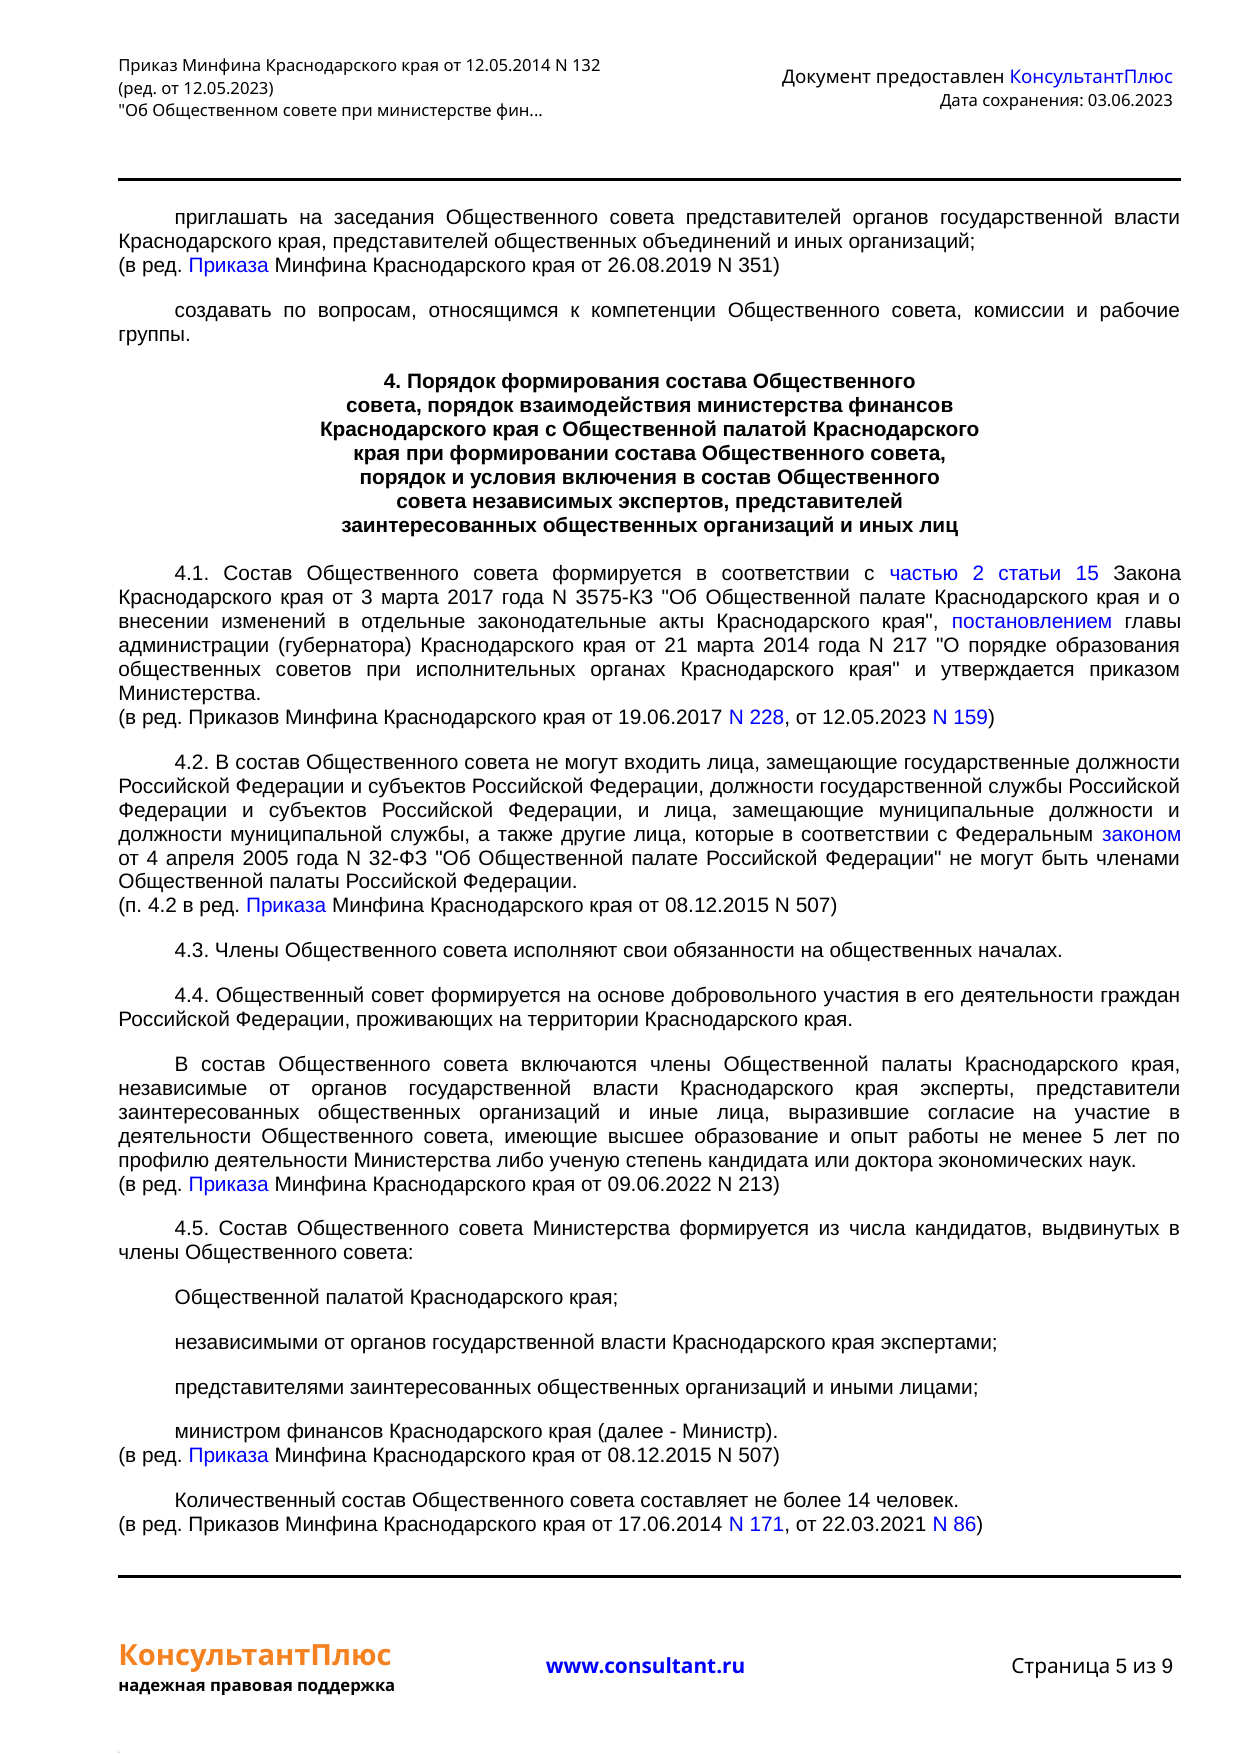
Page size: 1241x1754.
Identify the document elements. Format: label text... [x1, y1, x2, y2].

text (в ред. Приказов Минфина Краснодарского края от 17.06.2014 N 171, от 22.03.2021 N 86) [118, 1512, 1181, 1536]
text (в ред. Приказа Минфина Краснодарского края от 26.08.2019 N 351) [118, 253, 1181, 277]
text Количественный состав Общественного совета составляет не более 14 человек. [118, 1488, 1181, 1512]
text (п. 4.2 в ред. Приказа Минфина Краснодарского края от 08.12.2015 N 507) [118, 893, 1181, 917]
text приглашать на заседания Общественного совета представителей органов государственной власти Краснодарского края, представителей общественных объединений и иных организаций; [118, 205, 1181, 253]
title 4. Порядок формирования состава Общественного [118, 369, 1181, 393]
text (в ред. Приказа Минфина Краснодарского края от 09.06.2022 N 213) [118, 1171, 1181, 1195]
text (в ред. Приказа Минфина Краснодарского края от 08.12.2015 N 507) [118, 1443, 1181, 1467]
text (в ред. Приказов Минфина Краснодарского края от 19.06.2017 N 228, от 12.05.2023 N 159) [118, 705, 1181, 729]
text министром финансов Краснодарского края (далее - Министр). [118, 1419, 1181, 1443]
text 4.4. Общественный совет формируется на основе добровольного участия в его деятельности граждан Российской Федерации, проживающих на территории Краснодарского края. [118, 983, 1181, 1031]
title совета, порядок взаимодействия министерства финансов [118, 393, 1181, 417]
title заинтересованных общественных организаций и иных лиц [118, 513, 1181, 537]
text 4.2. В состав Общественного совета не могут входить лица, замещающие государственные должности Российской Федерации и субъектов Российской Федерации, должности государственной службы Российской Федерации и субъектов Российской Федерации, и лица, замещающие муниципальные должности и должности муниципальной службы, а также другие лица, которые в соответствии с Федеральным законом от 4 апреля 2005 года N 32-ФЗ "Об Общественной палате Российской Федерации" не могут быть членами Общественной палаты Российской Федерации. [118, 749, 1181, 893]
text 4.1. Состав Общественного совета формируется в соответствии с частью 2 статьи 15 Закона Краснодарского края от 3 марта 2017 года N 3575-КЗ "Об Общественной палате Краснодарского края и о внесении изменений в отдельные законодательные акты Краснодарского края", постановлением главы администрации (губернатора) Краснодарского края от 21 марта 2014 года N 217 "О порядке образования общественных советов при исполнительных органах Краснодарского края" и утверждается приказом Министерства. [118, 561, 1181, 705]
title порядок и условия включения в состав Общественного [118, 465, 1181, 489]
title совета независимых экспертов, представителей [118, 489, 1181, 513]
text создавать по вопросам, относящимся к компетенции Общественного совета, комиссии и рабочие группы. [118, 297, 1181, 345]
title края при формировании состава Общественного совета, [118, 441, 1181, 465]
text 4.5. Состав Общественного совета Министерства формируется из числа кандидатов, выдвинутых в члены Общественного совета: [118, 1216, 1181, 1264]
text представителями заинтересованных общественных организаций и иными лицами; [118, 1374, 1181, 1398]
text Общественной палатой Краснодарского края; [118, 1285, 1181, 1309]
title Краснодарского края с Общественной палатой Краснодарского [118, 417, 1181, 441]
text В состав Общественного совета включаются члены Общественной палаты Краснодарского края, независимые от органов государственной власти Краснодарского края эксперты, представители заинтересованных общественных организаций и иные лица, выразившие согласие на участие в деятельности Общественного совета, имеющие высшее образование и опыт работы не менее 5 лет по профилю деятельности Министерства либо ученую степень кандидата или доктора экономических наук. [118, 1052, 1181, 1171]
text независимыми от органов государственной власти Краснодарского края экспертами; [118, 1330, 1181, 1354]
text 4.3. Члены Общественного совета исполняют свои обязанности на общественных началах. [118, 938, 1181, 962]
